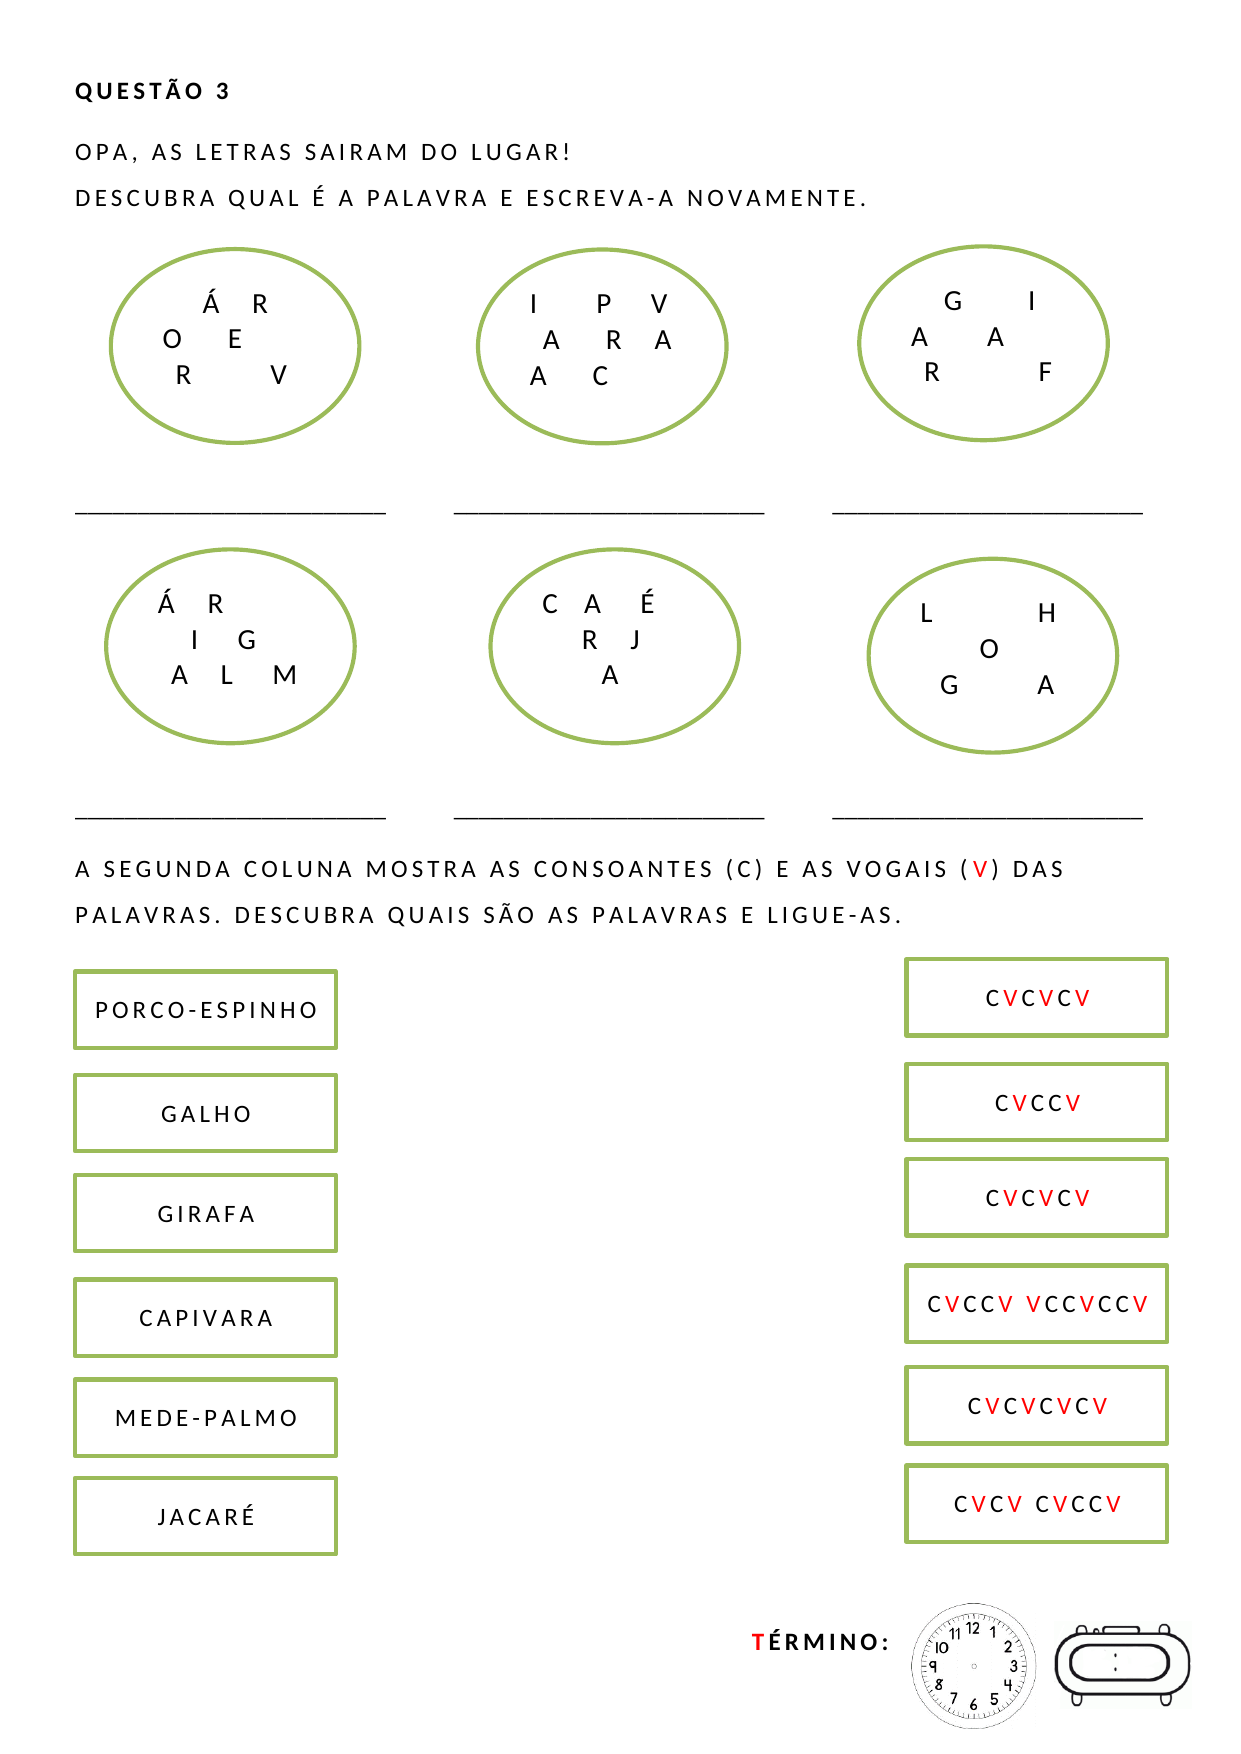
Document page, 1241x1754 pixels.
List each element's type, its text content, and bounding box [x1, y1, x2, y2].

text QUESTÃO 3 [75, 75, 1211, 106]
picture [911, 1603, 1044, 1729]
text _________________________ _________________________ _________________________ [75, 792, 1211, 822]
text A SEGUNDA COLUNA MOSTRA AS CONSOANTES (C) E AS VOGAIS (V) DAS PALAVRAS. DESCUBRA QUAIS SÃO AS PALAVRAS E LIGUE-AS. [75, 853, 1211, 929]
picture [1054, 1621, 1192, 1709]
text _________________________ _________________________ _________________________ [75, 487, 1211, 517]
text OPA, AS LETRAS SAIRAM DO LUGAR! [75, 136, 1211, 167]
text DESCUBRA QUAL É A PALAVRA E ESCREVA-A NOVAMENTE. [75, 182, 1211, 212]
